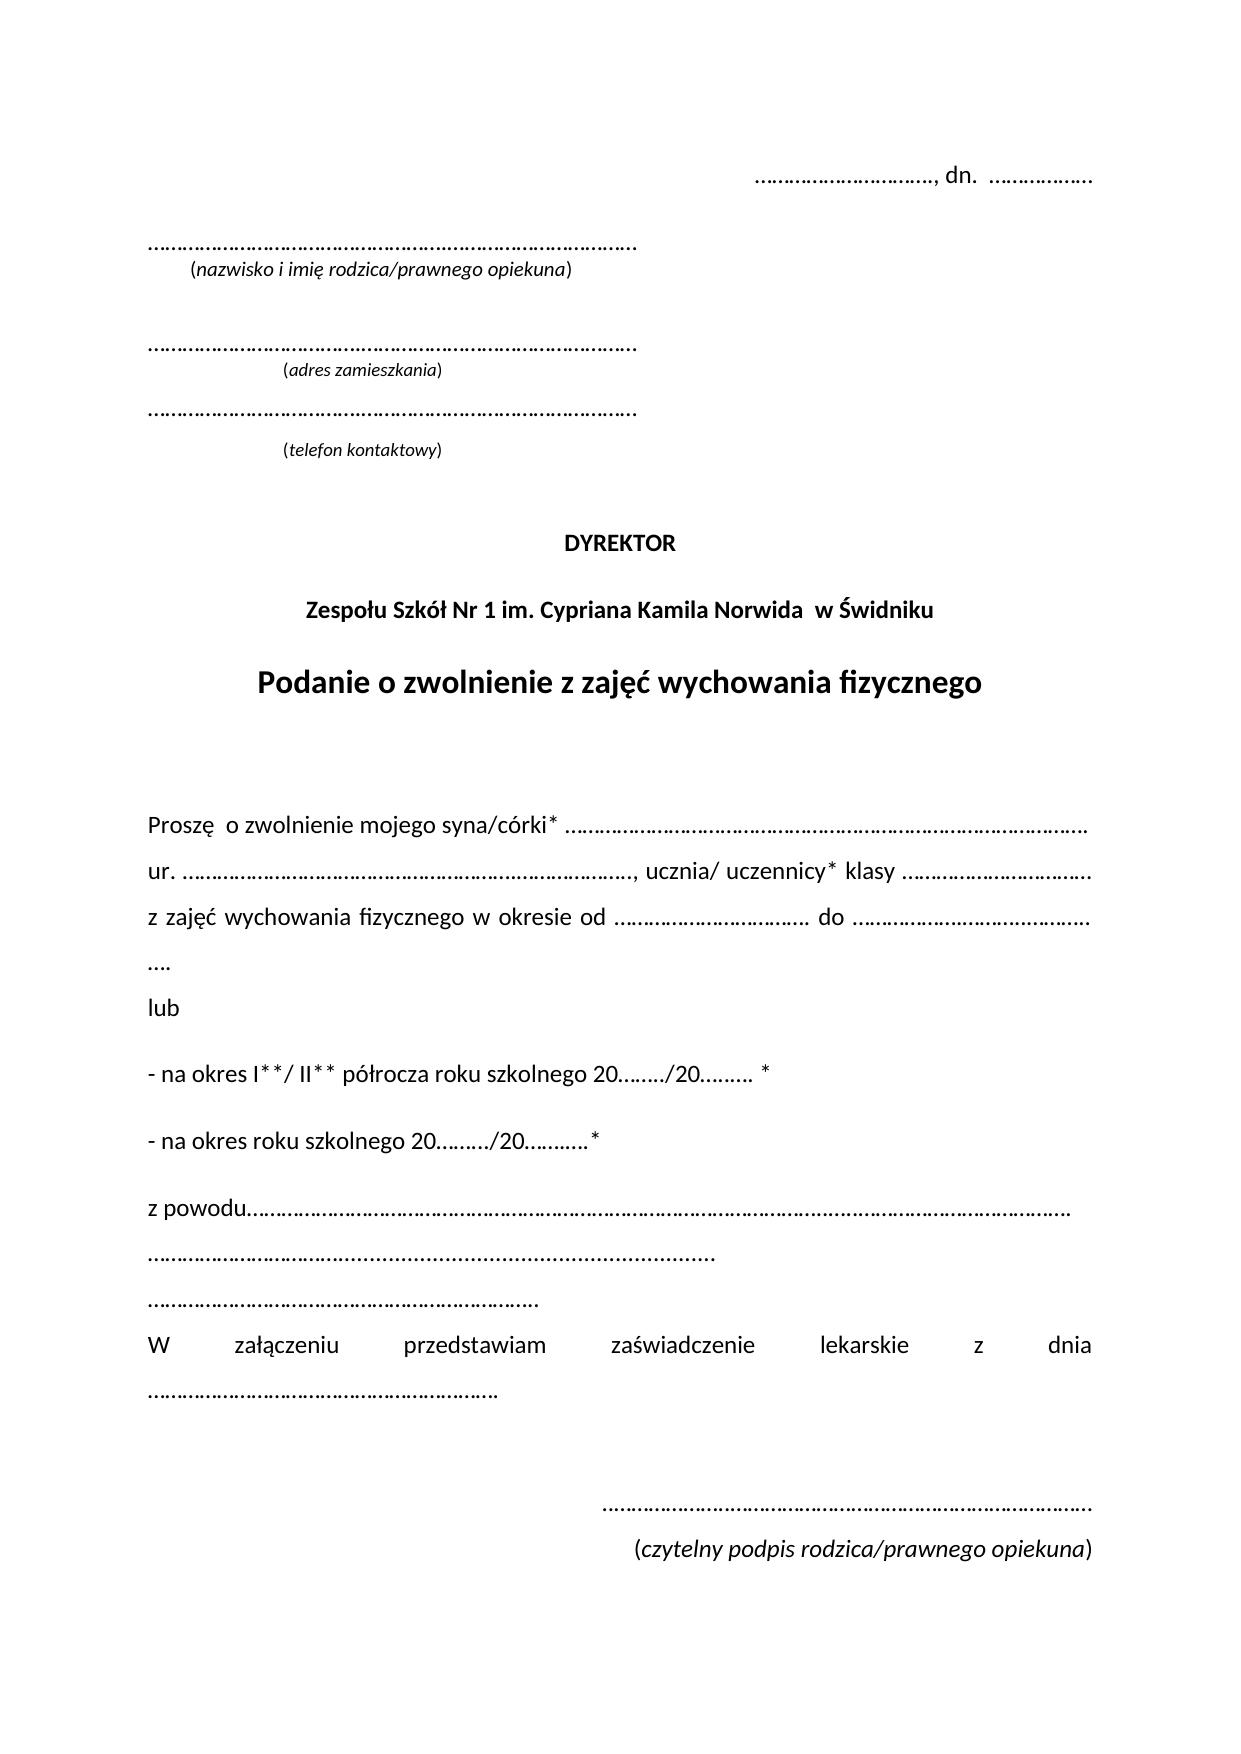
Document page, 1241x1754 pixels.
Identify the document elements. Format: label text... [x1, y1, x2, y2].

text z powodu………………………………………………………………………………………..…..……………………………….……………………………............................................................………………………………………………………….. [148, 1192, 1093, 1314]
text ..………………..……………………………………………………… [148, 1487, 1093, 1517]
text - na okres roku szkolnego 20…….../20…….….* [148, 1125, 1093, 1156]
text ……………………………….………………………………………… [148, 327, 1093, 358]
text lub [148, 992, 1093, 1023]
text Zespołu Szkół Nr 1 im. Cypriana Kamila Norwida w Świdniku [148, 594, 1093, 625]
text W załączeniu przedstawiam zaświadczenie lekarskie z dnia ……………………………………………………. [148, 1329, 1093, 1405]
text ……………………………….………………………………………… [148, 392, 1093, 423]
text (adres zamieszkania) [148, 358, 1093, 381]
text ur. ………………………………………………….……………….., ucznia/ uczennicy* klasy …………………………… z zajęć wychowania fizycznego w okresie od ……………………………. do ……………….………..………..…. [148, 855, 1093, 977]
text …………………………………………….…………………………… [148, 226, 1093, 256]
text Podanie o zwolnienie z zajęć wychowania fizycznego [148, 661, 1093, 701]
text DYREKTOR [148, 528, 1093, 558]
text Proszę o zwolnienie mojego syna/córki* ………………………………………………………………………………. [148, 809, 1093, 840]
text (nazwisko i imię rodzica/prawnego opiekuna) [148, 256, 1093, 282]
text (telefon kontaktowy) [148, 438, 1093, 461]
text (czytelny podpis rodzica/prawnego opiekuna) [148, 1533, 1093, 1563]
text - na okres I**/ II** półrocza roku szkolnego 20……../20…..…. * [148, 1059, 1093, 1089]
text …………………………., dn. ……………… [148, 159, 1093, 190]
